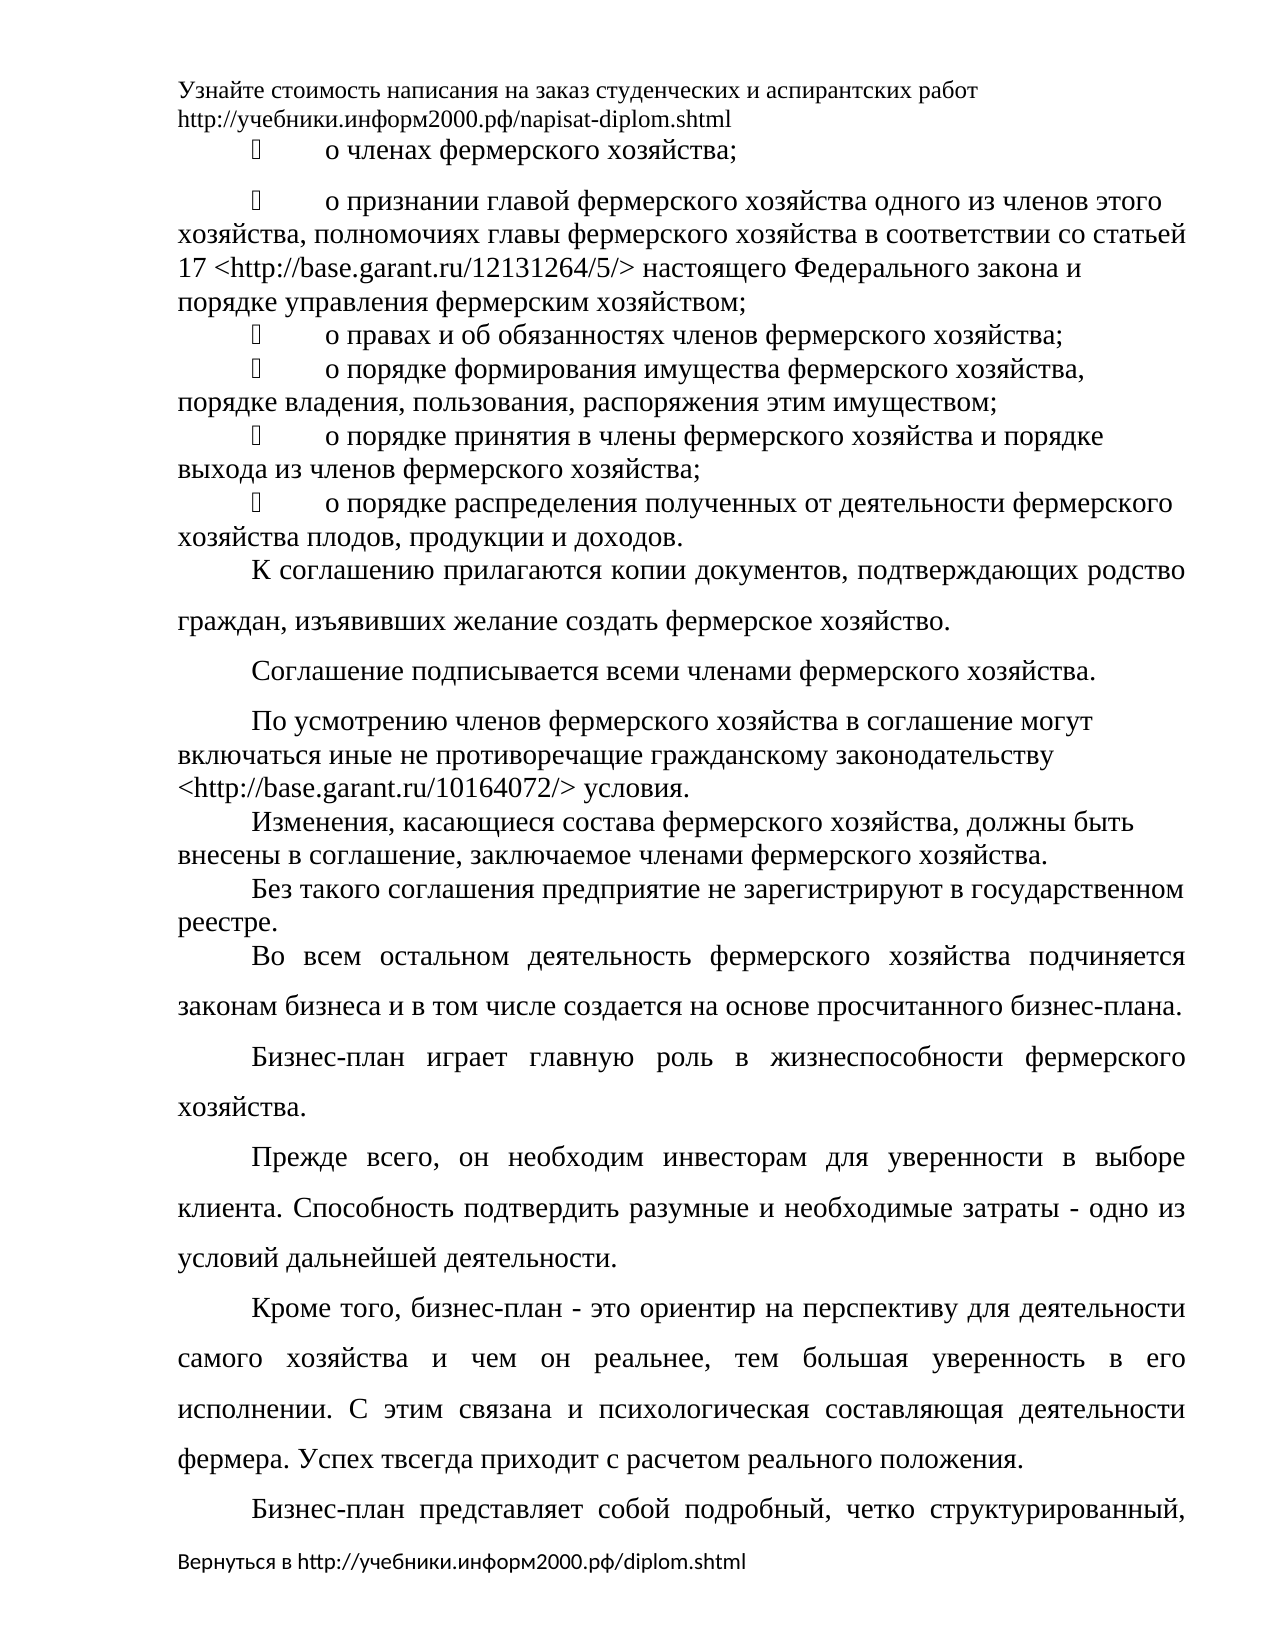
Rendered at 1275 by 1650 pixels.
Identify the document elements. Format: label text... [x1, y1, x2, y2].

text Бизнес-план играет главную роль в жизнеспособности фермерского хозяйства. [177, 1039, 1186, 1123]
text Соглашение подписывается всеми членами фермерского хозяйства. [177, 653, 1186, 687]
text По усмотрению членов фермерского хозяйства в соглашение могут включаться иные не противоречащие гражданскому законодательству <http://base.garant.ru/10164072/> условия. [177, 703, 1186, 804]
text Прежде всего, он необходим инвесторам для уверенности в выборе клиента. Способность подтвердить разумные и необходимые затраты - одно из условий дальнейшей деятельности. [177, 1139, 1186, 1273]
text Кроме того, бизнес-план - это ориентир на перспективу для деятельности самого хозяйства и чем он реальнее, тем большая уверенность в его исполнении. С этим связана и психологическая составляющая деятельности фермера. Успех твсегда приходит с расчетом реального положения. [177, 1290, 1186, 1475]
text Без такого соглашения предприятие не зарегистрируют в государственном реестре. [177, 871, 1186, 938]
text Во всем остальном деятельность фермерского хозяйства подчиняется законам бизнеса и в том числе создается на основе просчитанного бизнес-плана. [177, 938, 1186, 1022]
text  о порядке принятия в члены фермерского хозяйства и порядке выхода из членов фермерского хозяйства; [177, 418, 1186, 485]
text  о порядке формирования имущества фермерского хозяйства, порядке владения, пользования, распоряжения этим имуществом; [177, 351, 1186, 418]
text  о признании главой фермерского хозяйства одного из членов этого хозяйства, полномочиях главы фермерского хозяйства в соответствии со статьей 17 <http://base.garant.ru/12131264/5/> настоящего Федерального закона и порядке управления фермерским хозяйством; [177, 183, 1186, 317]
text  о правах и об обязанностях членов фермерского хозяйства; [177, 317, 1186, 351]
text  о порядке распределения полученных от деятельности фермерского хозяйства плодов, продукции и доходов. [177, 485, 1186, 552]
text Изменения, касающиеся состава фермерского хозяйства, должны быть внесены в соглашение, заключаемое членами фермерского хозяйства. [177, 804, 1186, 871]
text К соглашению прилагаются копии документов, подтверждающих родство граждан, изъявивших желание создать фермерское хозяйство. [177, 552, 1186, 636]
text  о членах фермерского хозяйства; [177, 132, 1186, 166]
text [177, 1492, 1186, 1525]
